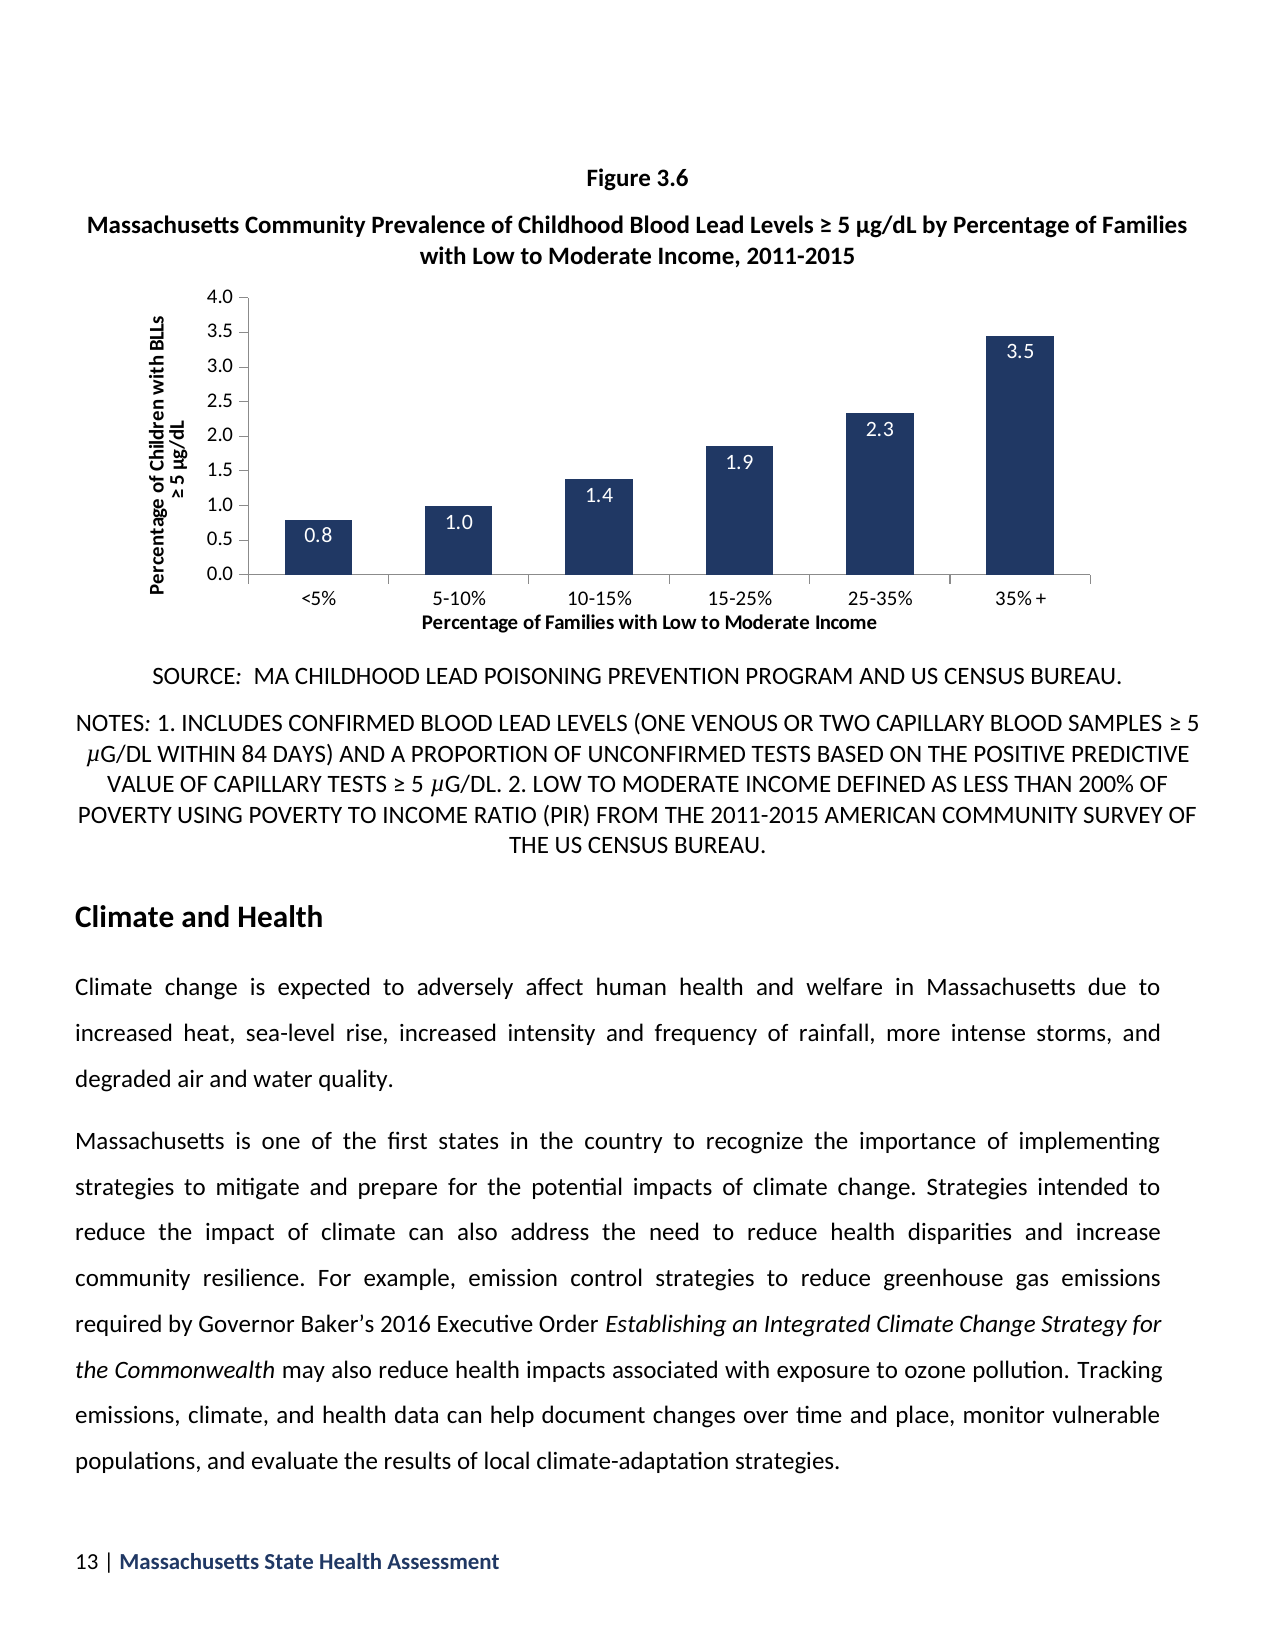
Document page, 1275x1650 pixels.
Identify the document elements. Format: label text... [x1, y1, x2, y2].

text Massachusetts is one of the first states in the country to recognize the importance of implementing strategies to mitigate and prepare for the potential impacts of climate change. Strategies intended to reduce the impact of climate can also address the need to reduce health disparities and increase community resilience. For example, emission control strategies to reduce greenhouse gas emissions required by Governor Baker’s 2016 Executive Order Establishing an Integrated Climate Change Strategy for the Commonwealth may also reduce health impacts associated with exposure to ozone pollution. Tracking emissions, climate, and health data can help document changes over time and place, monitor vulnerable populations, and evaluate the results of local climate-adaptation strategies. [75, 1125, 1162, 1476]
text Figure 3.6 [75, 162, 1200, 193]
text Climate change is expected to adversely affect human health and welfare in Massachusetts due to increased heat, sea-level rise, increased intensity and frequency of rainfall, more intense storms, and degraded air and water quality. [75, 971, 1162, 1093]
subtitle Climate and Health [75, 897, 1162, 936]
text SOURCE: MA CHILDHOOD LEAD POISONING PREVENTION PROGRAM AND US CENSUS BUREAU. [75, 660, 1200, 691]
text NOTES: 1. INCLUDES CONFIRMED BLOOD LEAD LEVELS (ONE VENOUS OR TWO CAPILLARY BLOOD SAMPLES ≥ 5 G/DL WITHIN 84 DAYS) AND A PROPORTION OF UNCONFIRMED TESTS BASED ON THE POSITIVE PREDICTIVE VALUE OF CAPILLARY TESTS ≥ 5 G/DL. 2. LOW TO MODERATE INCOME DEFINED AS LESS THAN 200% OF POVERTY USING POVERTY TO INCOME RATIO (PIR) FROM THE 2011-2015 AMERICAN COMMUNITY SURVEY OF THE US CENSUS BUREAU. [75, 707, 1200, 860]
text Massachusetts Community Prevalence of Childhood Blood Lead Levels ≥ 5 µg/dL by Percentage of Families with Low to Moderate Income, 2011-2015 [75, 210, 1200, 271]
